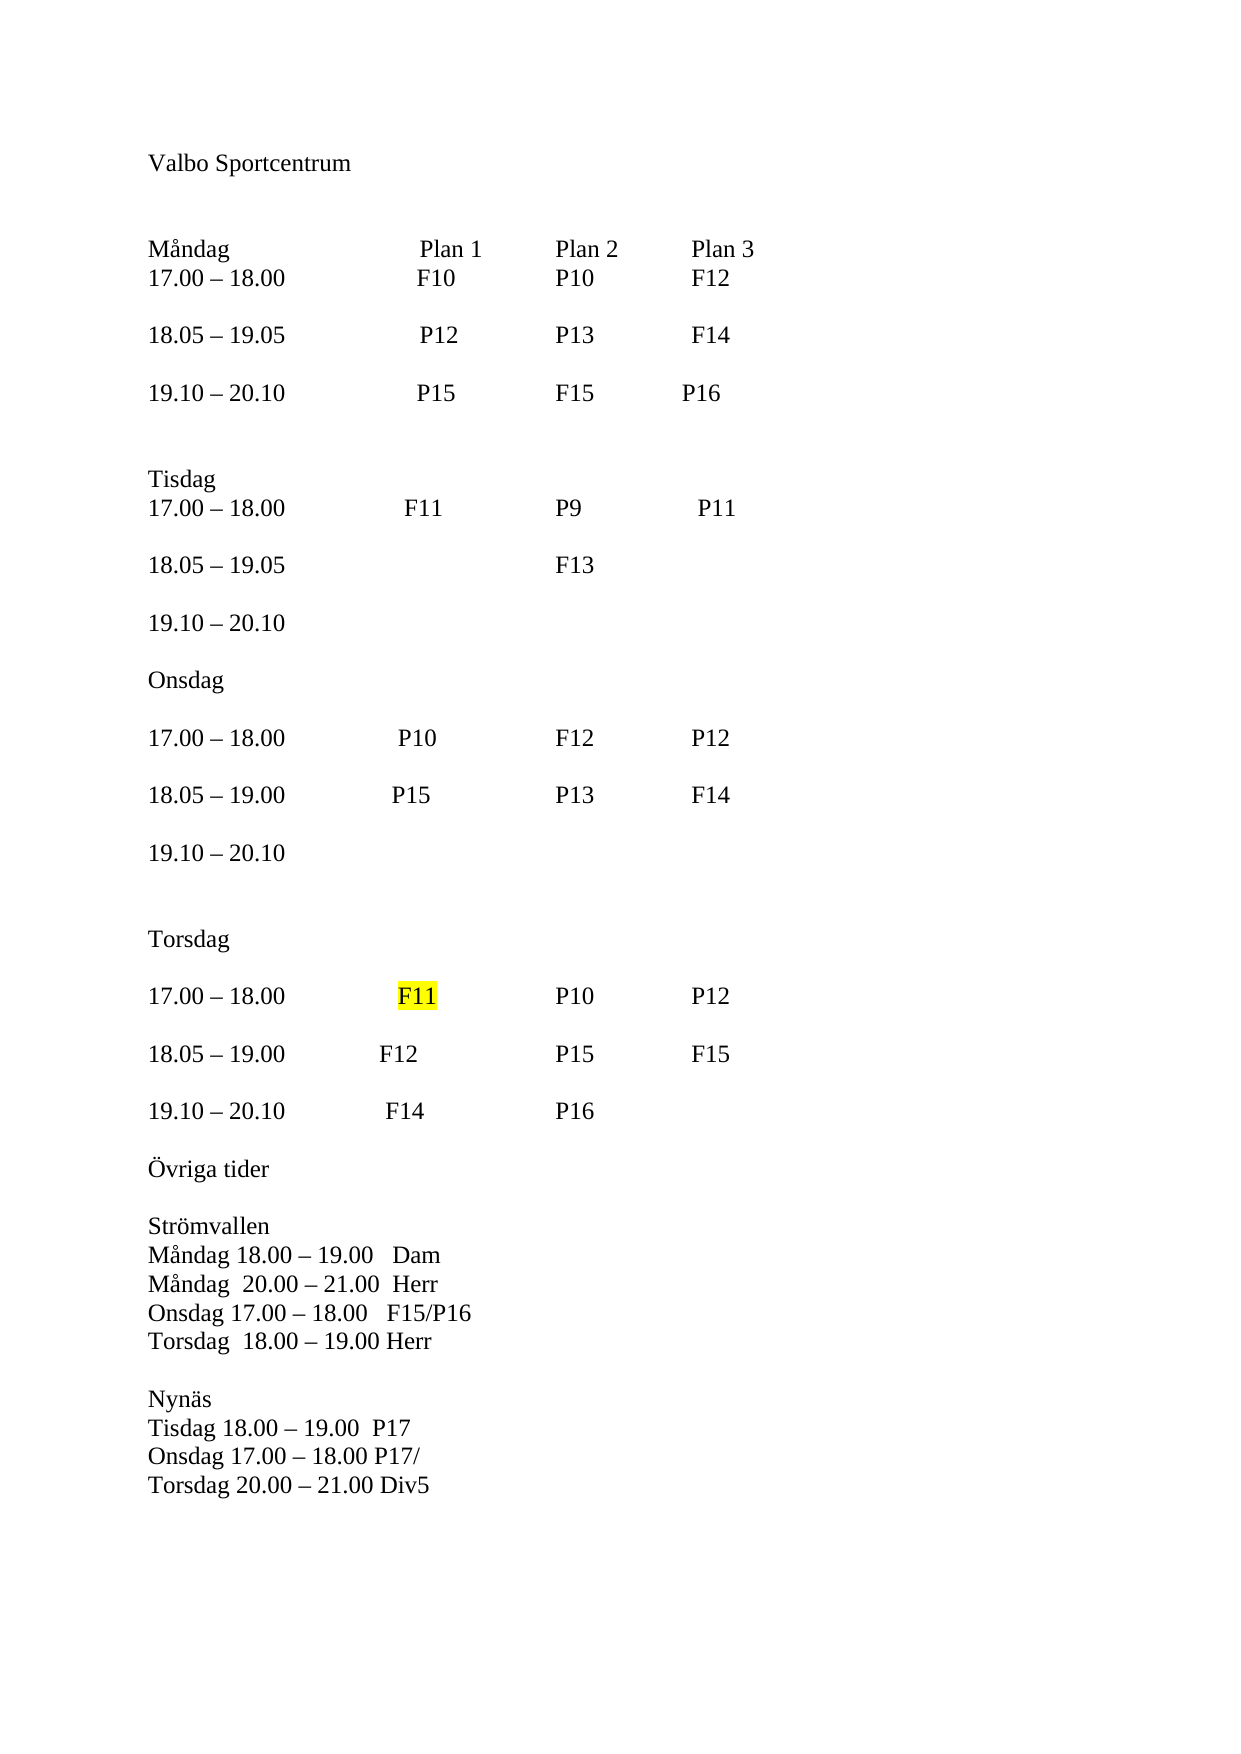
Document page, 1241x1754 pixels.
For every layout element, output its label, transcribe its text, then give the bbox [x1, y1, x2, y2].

text Övriga tider Strömvallen Måndag 18.00 – 19.00 Dam Måndag 20.00 – 21.00 Herr Onsdag 17.00 – 18.00 F15/P16 Torsdag 18.00 – 19.00 Herr [148, 1125, 1093, 1384]
text Måndag Plan 1 Plan 2 Plan 3 17.00 – 18.00 F10 P10 F12 18.05 – 19.05 P12 P13 F14 19.10 – 20.10 P15 F15 P16 [148, 234, 1093, 464]
text Torsdag 17.00 – 18.00 F11 P10 P12 18.05 – 19.00 F12 P15 F15 19.10 – 20.10 F14 P16 [148, 895, 1093, 1125]
text Valbo Sportcentrum [148, 148, 1093, 176]
text Tisdag 17.00 – 18.00 F11 P9 P11 18.05 – 19.05 F13 19.10 – 20.10 Onsdag 17.00 – 18.00 P10 F12 P12 18.05 – 19.00 P15 P13 F14 19.10 – 20.10 [148, 464, 1093, 866]
text Nynäs Tisdag 18.00 – 19.00 P17 Onsdag 17.00 – 18.00 P17/ Torsdag 20.00 – 21.00 Div5 [148, 1384, 1093, 1528]
